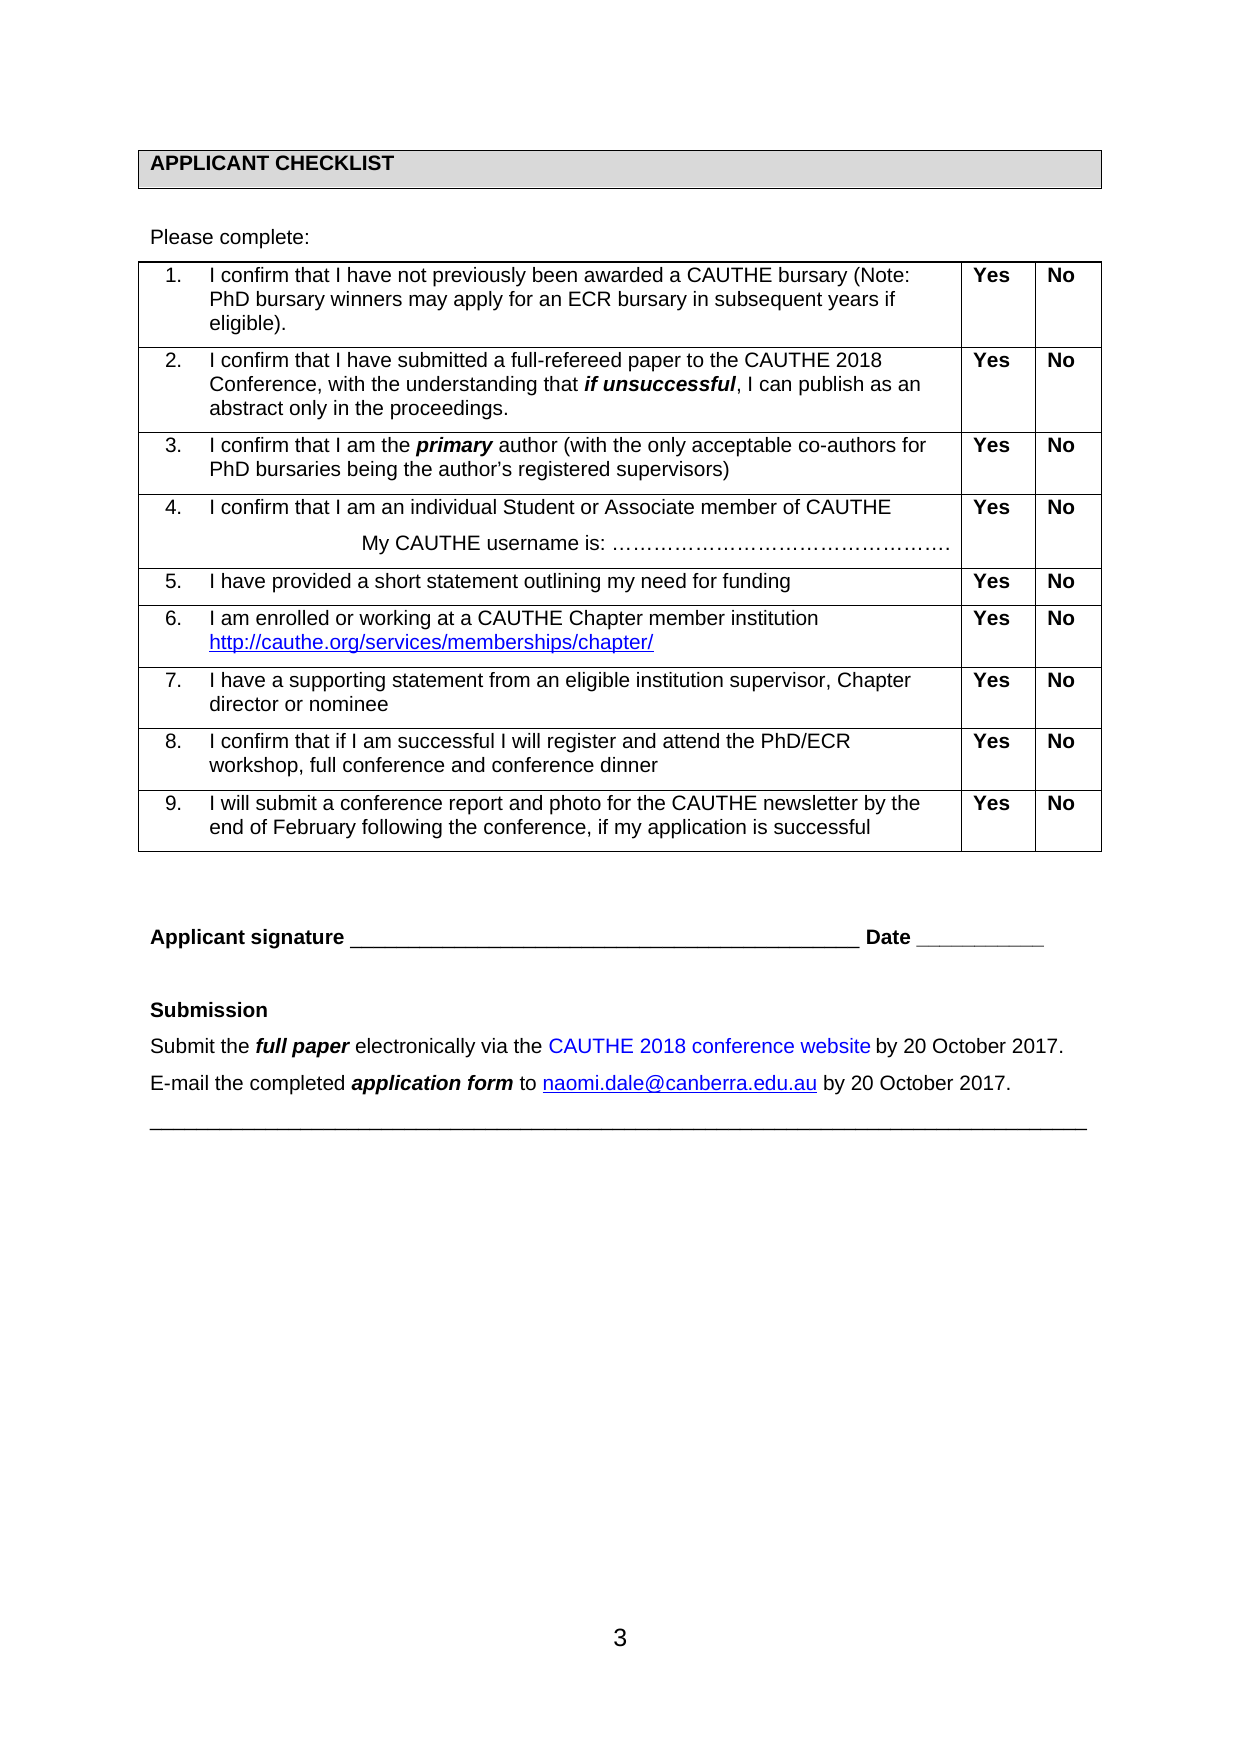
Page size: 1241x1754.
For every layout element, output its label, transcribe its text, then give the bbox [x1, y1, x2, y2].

table_cell I confirm that I have submitted a full-refereed paper to the CAUTHE 2018 Conference, with the understanding that if unsuccessful, I can publish as an abstract only in the proceedings. [139, 348, 961, 432]
table_cell No [1036, 433, 1101, 494]
table_cell Yes [962, 569, 1035, 605]
table_header No [1036, 263, 1101, 347]
table_cell No [1036, 569, 1101, 605]
table_header APPLICANT CHECKLIST [139, 151, 1101, 187]
table_cell I confirm that I am an individual Student or Associate member of CAUTHE My CAUTHE username is: …………………………………………. [139, 495, 961, 568]
list Submission [150, 998, 1124, 1022]
table_cell Yes [962, 348, 1035, 432]
table_cell No [1036, 495, 1101, 568]
table_cell No [1036, 668, 1101, 728]
table_cell I confirm that I am the primary author (with the only acceptable co-authors for PhD bursaries being the author’s registered supervisors) [139, 433, 961, 494]
table_cell Yes [962, 668, 1035, 728]
table_cell Yes [962, 729, 1035, 789]
text Applicant signature ____________________________________________ Date ___________ [150, 925, 1061, 949]
text _________________________________________________________________________________ [150, 1107, 1090, 1131]
table_cell No [1036, 606, 1101, 667]
table_cell Yes [962, 495, 1035, 568]
table_cell Yes [962, 606, 1035, 667]
table_header Yes [962, 263, 1035, 347]
table_cell No [1036, 348, 1101, 432]
table_cell I am enrolled or working at a CAUTHE Chapter member institution http://cauthe.org/services/memberships/chapter/ [139, 606, 961, 667]
table_header I confirm that I have not previously been awarded a CAUTHE bursary (Note: PhD bursary winners may apply for an ECR bursary in subsequent years if eligible). [139, 263, 961, 347]
table_cell I have provided a short statement outlining my need for funding [139, 569, 961, 605]
table_cell Yes [962, 791, 1035, 851]
table_cell I will submit a conference report and photo for the CAUTHE newsletter by the end of February following the conference, if my application is successful [139, 791, 961, 851]
list Submit the full paper electronically via the CAUTHE 2018 conference website by 20 October 2017. [150, 1034, 1124, 1058]
table_cell I confirm that if I am successful I will register and attend the PhD/ECR workshop, full conference and conference dinner [139, 729, 961, 789]
table_cell No [1036, 729, 1101, 789]
table_cell Yes [962, 433, 1035, 494]
table_cell No [1036, 791, 1101, 851]
text E-mail the completed application form to naomi.dale@canberra.edu.au by 20 October 2017. [150, 1071, 1090, 1095]
text Please complete: [150, 225, 1090, 249]
table_cell I have a supporting statement from an eligible institution supervisor, Chapter director or nominee [139, 668, 961, 728]
